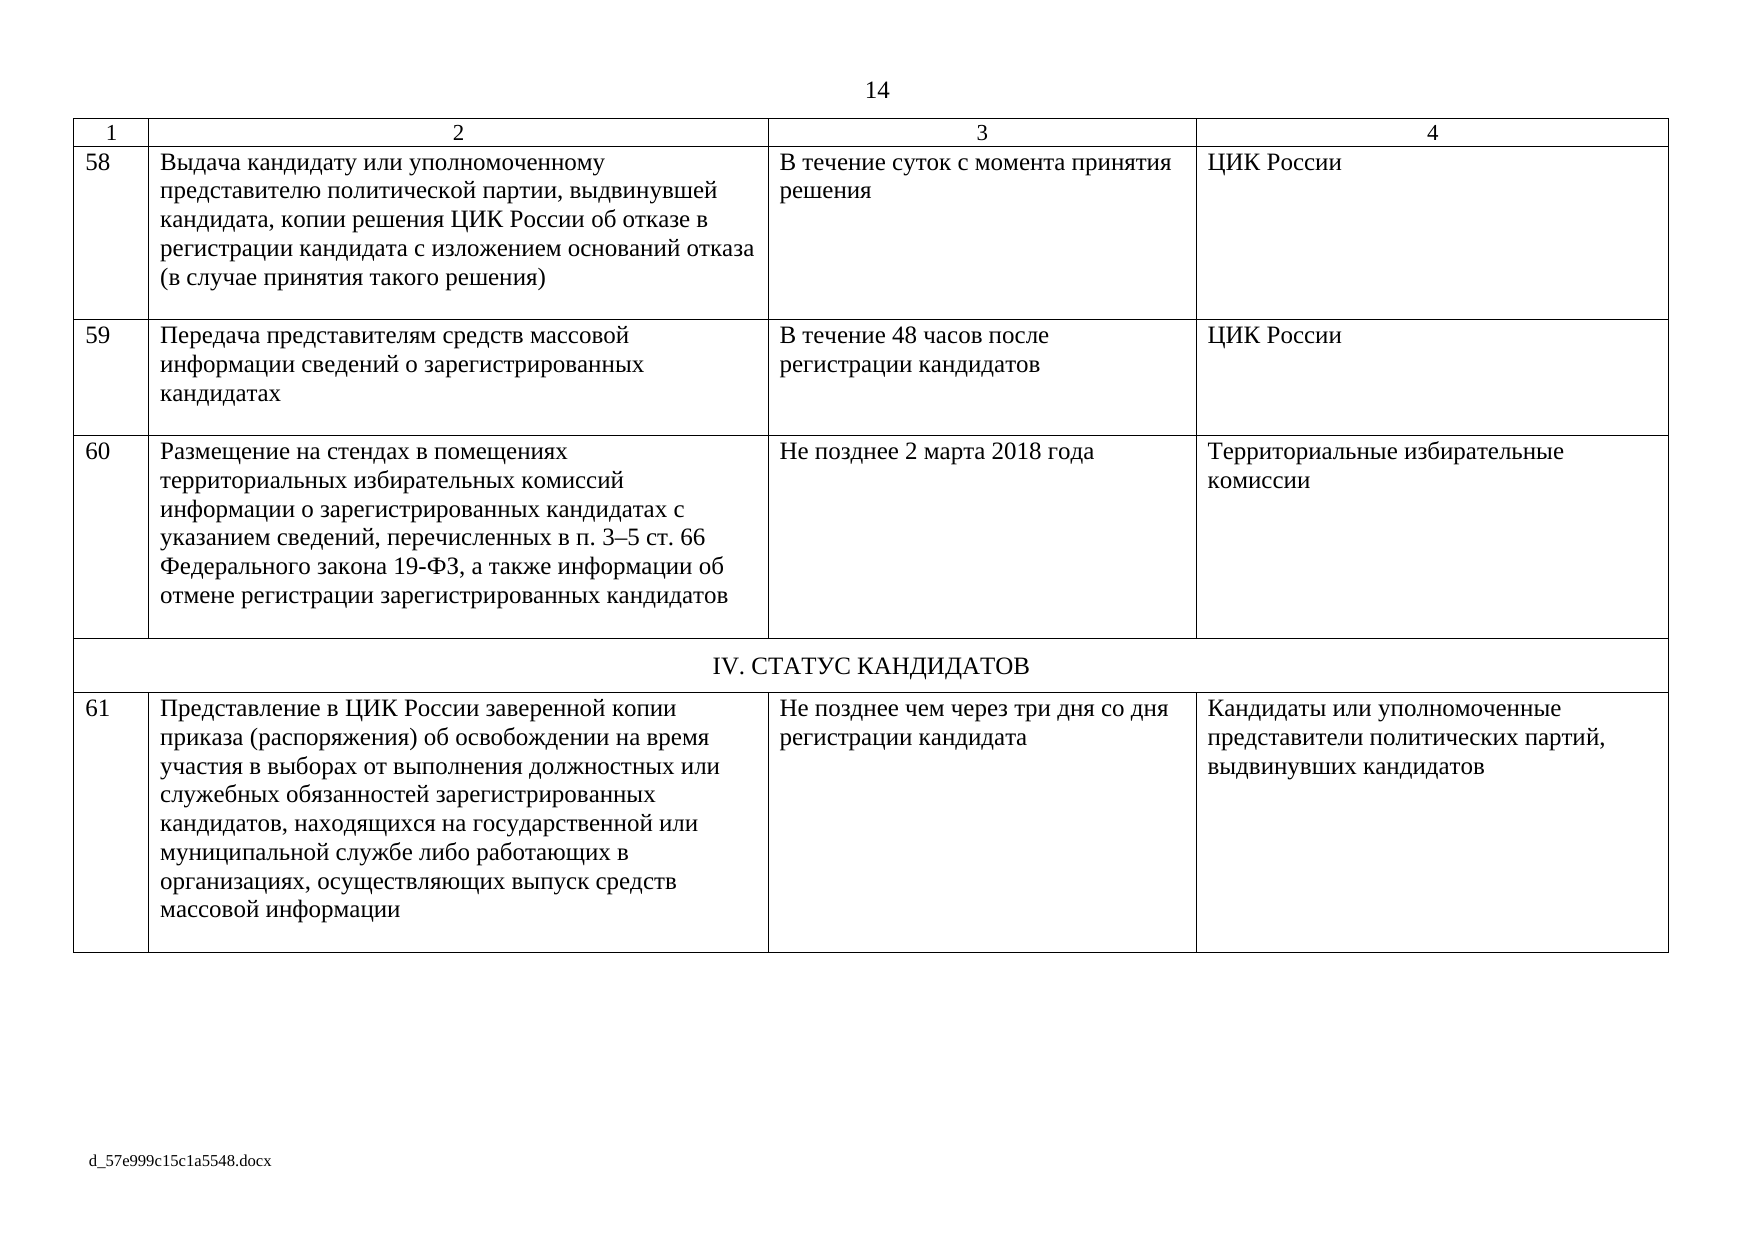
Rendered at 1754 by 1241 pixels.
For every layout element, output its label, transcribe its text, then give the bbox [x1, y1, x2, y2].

table_cell Не позднее чем через три дня со дня регистрации кандидата [769, 693, 1196, 952]
table_cell IV. СТАТУС КАНДИДАТОВ [74, 639, 1668, 692]
table_cell [74, 693, 148, 952]
table_cell ЦИК России [1197, 147, 1668, 319]
table_cell Кандидаты или уполномоченные представители политических партий, выдвинувших кандидатов [1197, 693, 1668, 952]
table_cell В течение 48 часов после регистрации кандидатов [769, 320, 1196, 435]
table_cell Выдача кандидату или уполномоченному представителю политической партии, выдвинувшей кандидата, копии решения ЦИК России об отказе в регистрации кандидата с изложением оснований отказа (в случае принятия такого решения) [149, 147, 768, 319]
table_cell Представление в ЦИК России заверенной копии приказа (распоряжения) об освобождении на время участия в выборах от выполнения должностных или служебных обязанностей зарегистрированных кандидатов, находящихся на государственной или муниципальной службе либо работающих в организациях, осуществляющих выпуск средств массовой информации [149, 693, 768, 952]
table_cell ЦИК России [1197, 320, 1668, 435]
table_cell Территориальные избирательные комиссии [1197, 436, 1668, 637]
table_header 2 [149, 119, 768, 146]
table_cell В течение суток с момента принятия решения [769, 147, 1196, 319]
table_header 3 [769, 119, 1196, 146]
table_cell [74, 436, 148, 637]
table_header 4 [1197, 119, 1668, 146]
table_cell [74, 147, 148, 319]
table_cell Передача представителям средств массовой информации сведений о зарегистрированных кандидатах [149, 320, 768, 435]
table_cell Не позднее 2 марта 2018 года [769, 436, 1196, 637]
table_cell [74, 320, 148, 435]
table_cell Размещение на стендах в помещениях территориальных избирательных комиссий информации о зарегистрированных кандидатах с указанием сведений, перечисленных в п. 3–5 ст. 66 Федерального закона 19-ФЗ, а также информации об отмене регистрации зарегистрированных кандидатов [149, 436, 768, 637]
table_header 1 [74, 119, 148, 146]
